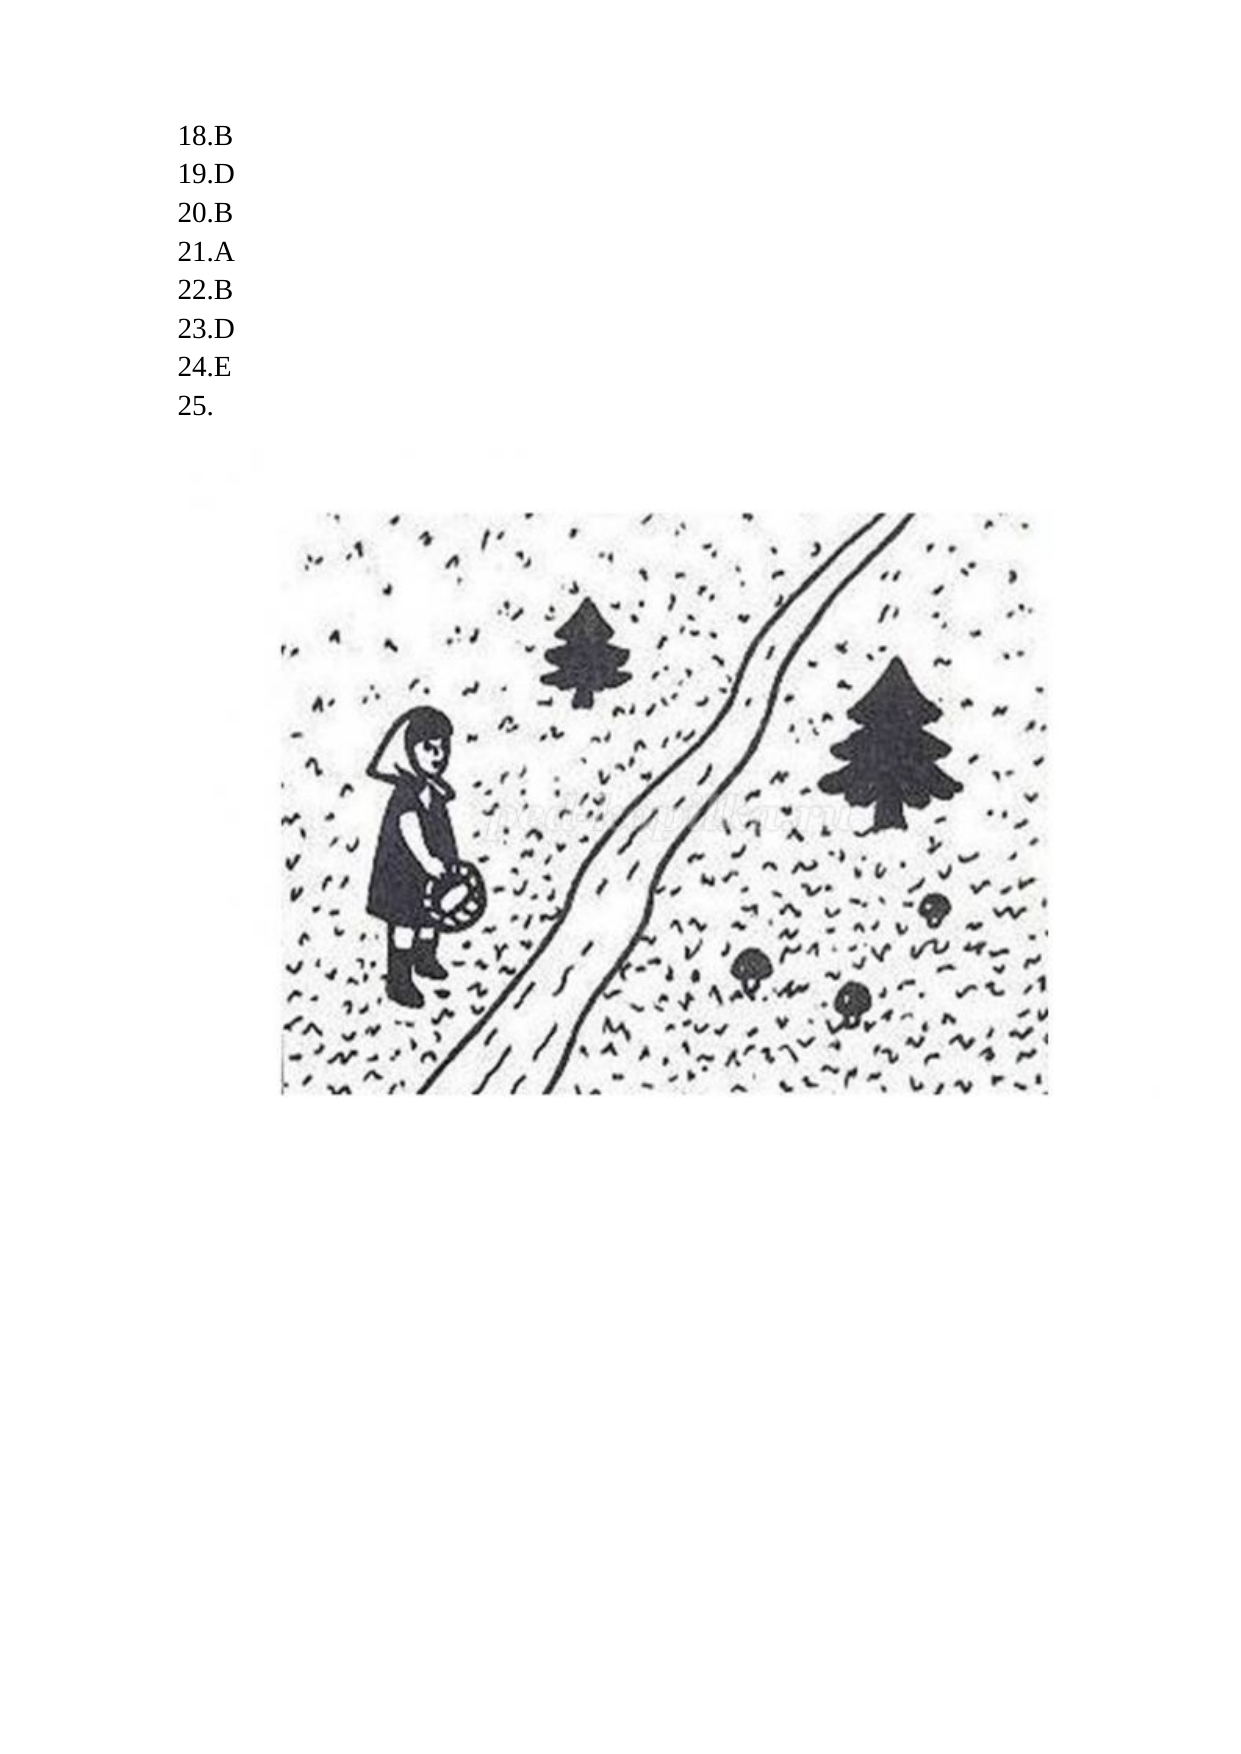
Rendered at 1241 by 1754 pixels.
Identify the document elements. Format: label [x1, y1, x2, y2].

text [177, 118, 1152, 421]
picture [177, 447, 1160, 1185]
